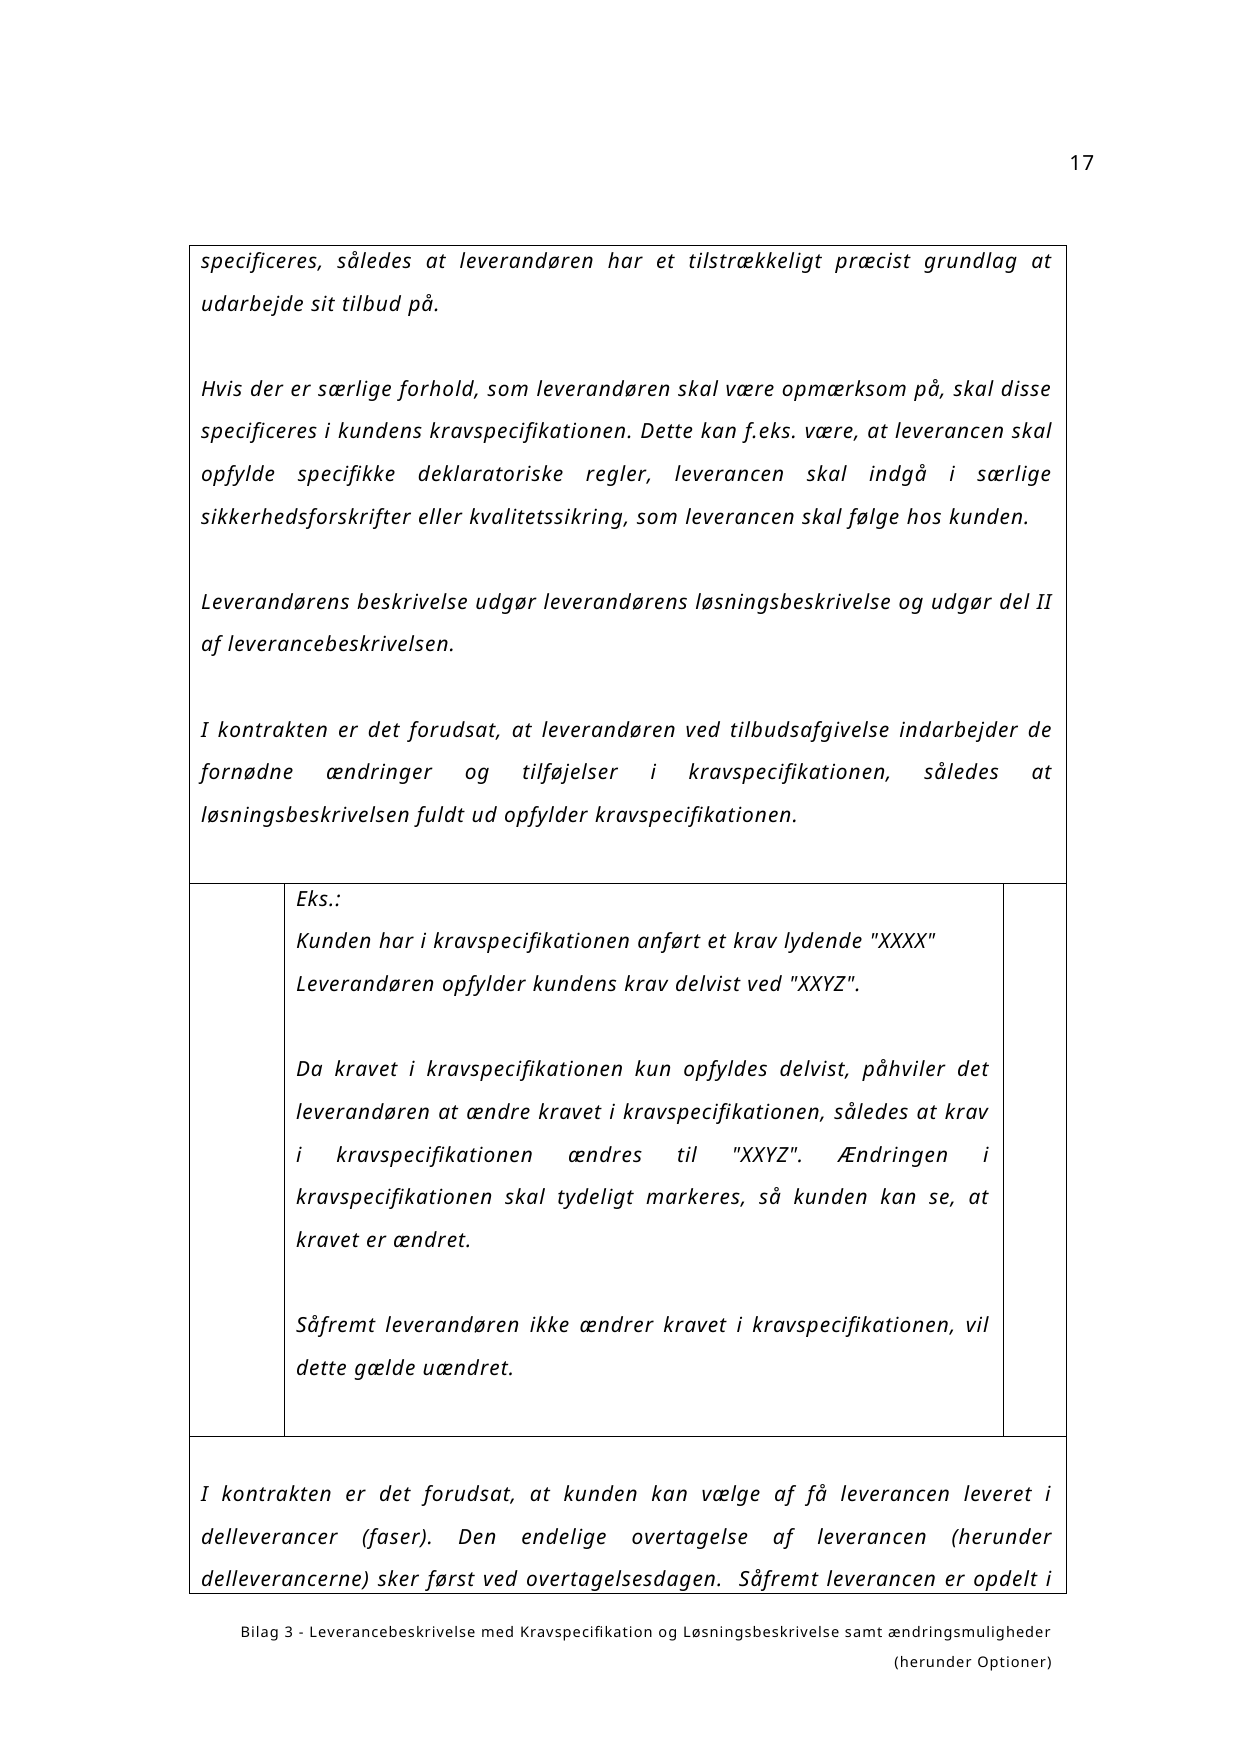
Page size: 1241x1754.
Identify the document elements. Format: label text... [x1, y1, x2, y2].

table_cell [1004, 884, 1066, 1436]
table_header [190, 246, 1066, 883]
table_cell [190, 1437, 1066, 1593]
table_cell Eks.: Kunden har i kravspecifikationen anført et krav lydende "XXXX" Leverandøren opfylder kundens krav delvist ved "XXYZ". Da kravet i kravspecifikationen kun opfyldes delvist, påhviler det leverandøren at ændre kravet i kravspecifikationen, således at krav i kravspecifikationen ændres til "XXYZ". Ændringen i kravspecifikationen skal tydeligt markeres, så kunden kan se, at kravet er ændret. Såfremt leverandøren ikke ændrer kravet i kravspecifikationen, vil dette gælde uændret. [285, 884, 1003, 1436]
table_cell [190, 884, 284, 1436]
